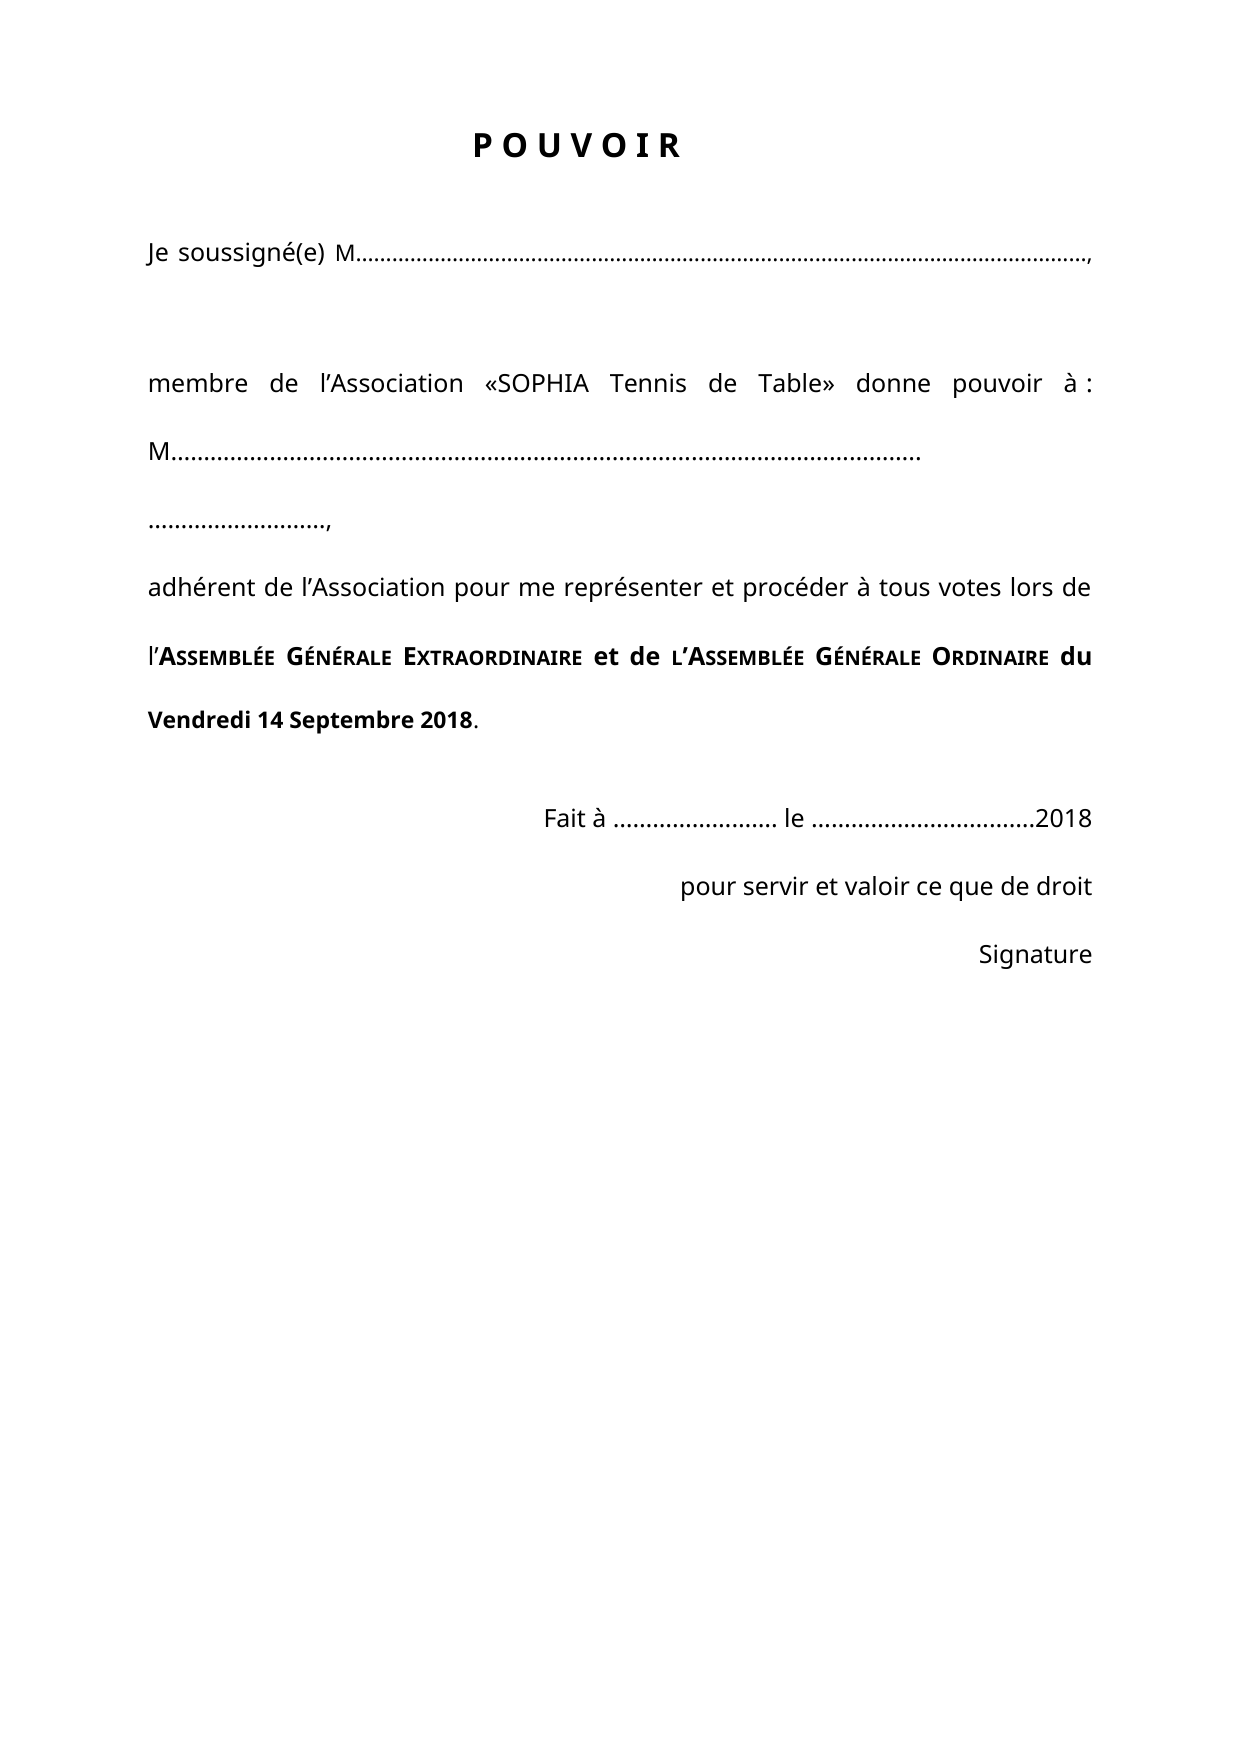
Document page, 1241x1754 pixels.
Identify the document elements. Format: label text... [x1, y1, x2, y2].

text Fait à ……………………. le …………………………….2018 [148, 800, 1092, 834]
text Signature [59, 936, 1092, 971]
text P O U V O I R [59, 122, 1092, 167]
text Je soussigné(e) M………………………………………………………….………………………………………………, membre de l’Association «SOPHIA Tennis de Table» donne pouvoir à : M……………………………………………….…………………………………………………..………………………, adhérent de l’Association pour me représenter et procéder à tous votes lors de l’Assemblée Générale Extraordinaire et de l’Assemblée Générale Ordinaire du Vendredi 14 Septembre 2018. [148, 235, 1092, 735]
text pour servir et valoir ce que de droit [59, 868, 1092, 902]
